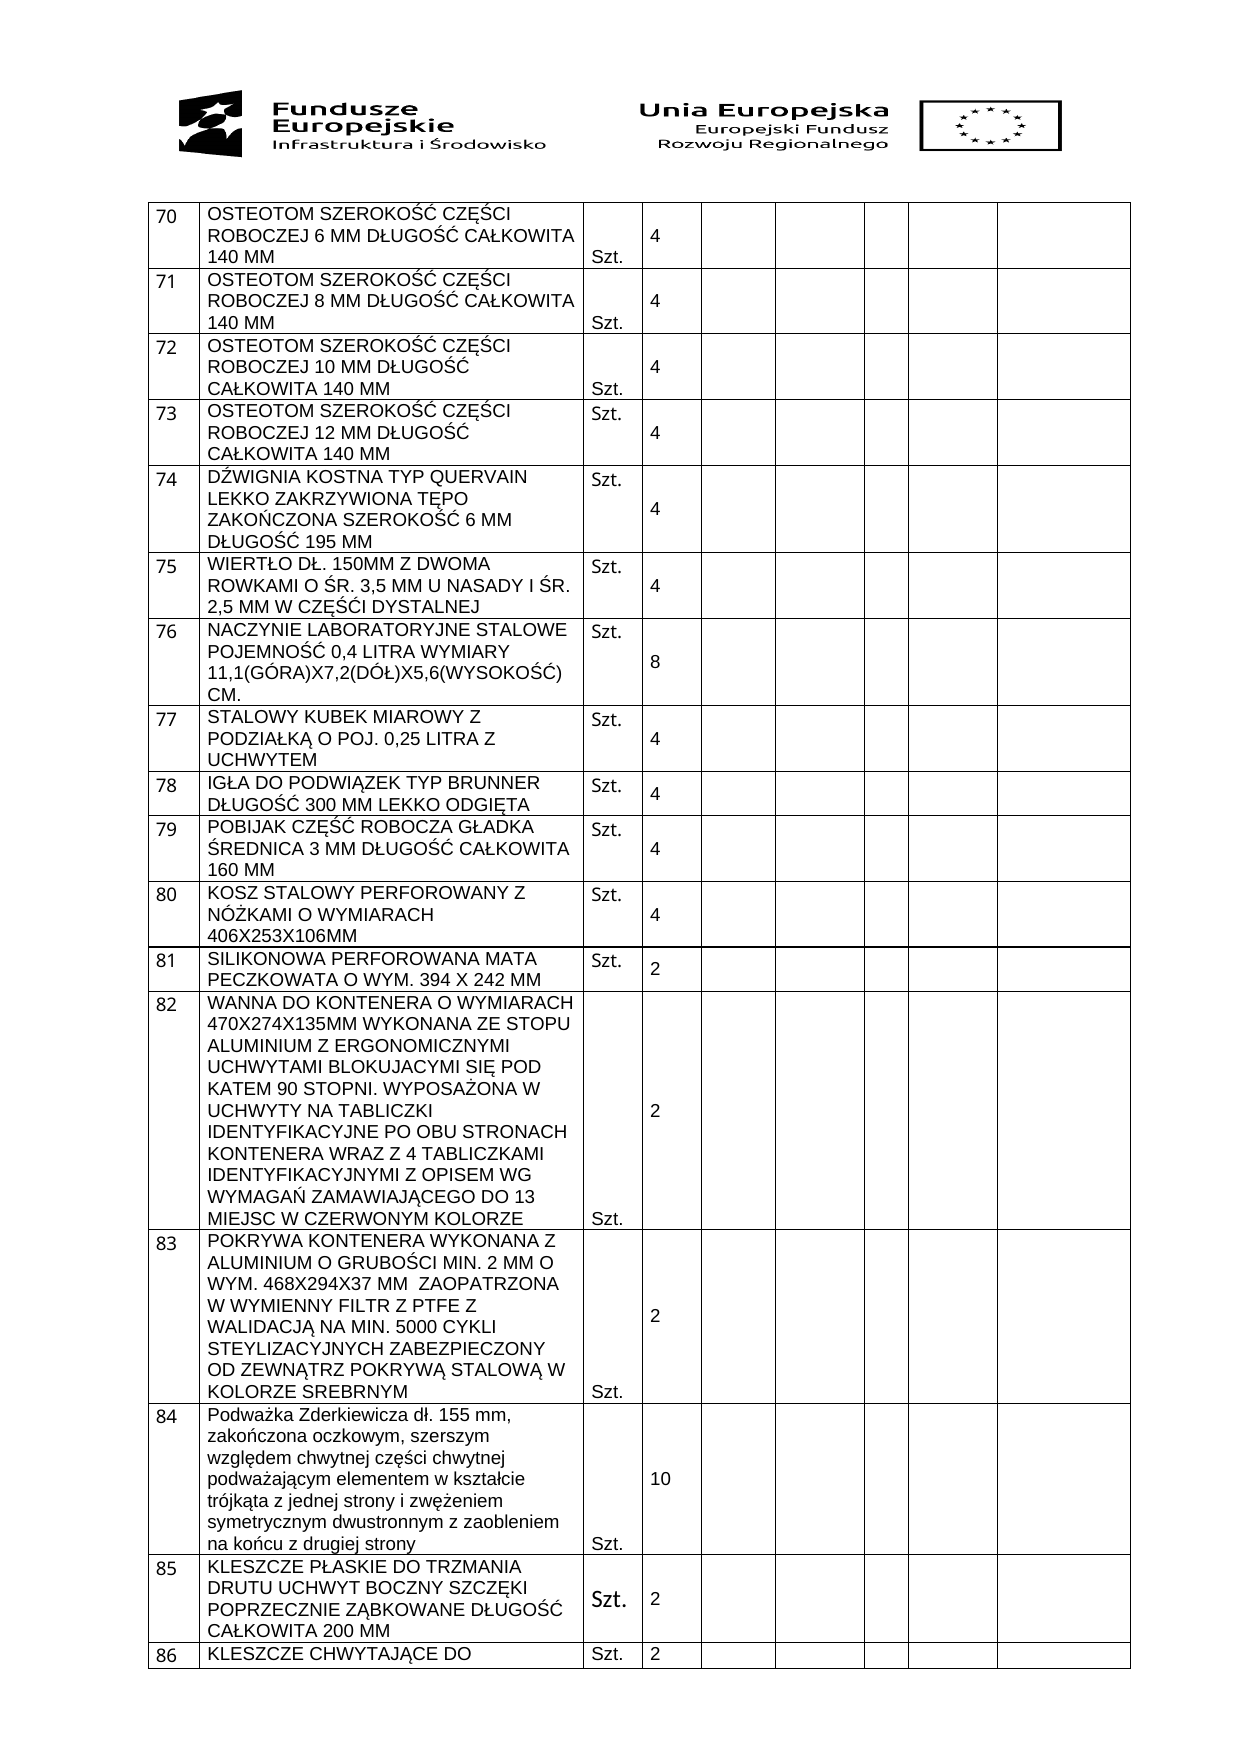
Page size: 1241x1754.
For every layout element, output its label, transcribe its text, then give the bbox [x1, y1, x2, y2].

table_cell Szt. [584, 1404, 642, 1554]
table_cell [909, 1555, 997, 1642]
table_cell 75 [149, 553, 199, 618]
table_cell [909, 882, 997, 946]
table_cell 4 [643, 553, 701, 618]
table_cell [909, 466, 997, 552]
table_cell [702, 553, 775, 618]
table_cell [702, 400, 775, 465]
table_cell [865, 334, 908, 399]
table_cell [998, 882, 1130, 946]
table_cell [865, 203, 908, 268]
table_cell [998, 334, 1130, 399]
table_cell [702, 882, 775, 946]
table_cell [776, 619, 864, 705]
table_cell IGŁA DO PODWIĄZEK TYP BRUNNER DŁUGOŚĆ 300 MM LEKKO ODGIĘTA [200, 772, 583, 815]
table_cell [865, 1230, 908, 1402]
table_cell [909, 334, 997, 399]
table_cell WANNA DO KONTENERA O WYMIARACH 470X274X135MM WYKONANA ZE STOPU ALUMINIUM Z ERGONOMICZNYMI UCHWYTAMI BLOKUJACYMI SIĘ POD KATEM 90 STOPNI. WYPOSAŻONA W UCHWYTY NA TABLICZKI IDENTYFIKACYJNE PO OBU STRONACH KONTENERA WRAZ Z 4 TABLICZKAMI IDENTYFIKACYJNYMI Z OPISEM WG WYMAGAŃ ZAMAWIAJĄCEGO DO 13 MIEJSC W CZERWONYM KOLORZE [200, 992, 583, 1229]
table_cell [702, 992, 775, 1229]
table_cell 4 [643, 269, 701, 333]
table_cell [998, 1404, 1130, 1554]
table_cell [865, 992, 908, 1229]
table_cell [776, 772, 864, 815]
table_cell [909, 1404, 997, 1554]
table_cell [702, 269, 775, 333]
table_cell [909, 553, 997, 618]
table_cell [776, 400, 864, 465]
table_cell KLESZCZE PŁASKIE DO TRZMANIA DRUTU UCHWYT BOCZNY SZCZĘKI POPRZECZNIE ZĄBKOWANE DŁUGOŚĆ CAŁKOWITA 200 MM [200, 1555, 583, 1642]
table_cell [702, 1555, 775, 1642]
table_cell Szt. [584, 619, 642, 705]
table_cell [702, 1230, 775, 1402]
table_cell [998, 772, 1130, 815]
table_cell [909, 948, 997, 991]
table_cell [998, 619, 1130, 705]
table_cell [776, 992, 864, 1229]
table_cell 76 [149, 619, 199, 705]
table_cell SILIKONOWA PERFOROWANA MATA PECZKOWATA O WYM. 394 X 242 MM [200, 948, 583, 991]
table_cell [909, 1643, 997, 1668]
table_cell [865, 948, 908, 991]
table_cell [909, 706, 997, 771]
table_cell 77 [149, 706, 199, 771]
table_cell 4 [643, 882, 701, 946]
table_cell Szt. [584, 400, 642, 465]
table_cell Szt. [584, 772, 642, 815]
table_cell [865, 553, 908, 618]
table_cell [776, 882, 864, 946]
table_cell [998, 269, 1130, 333]
table_cell Szt. [584, 816, 642, 881]
table_cell 2 [643, 1643, 701, 1668]
table_cell 4 [643, 706, 701, 771]
table_cell 70 [149, 203, 199, 268]
table_cell 4 [643, 203, 701, 268]
table_cell [865, 1643, 908, 1668]
table_cell [998, 1555, 1130, 1642]
table_cell 86 [149, 1643, 199, 1668]
table_cell DŹWIGNIA KOSTNA TYP QUERVAIN LEKKO ZAKRZYWIONA TĘPO ZAKOŃCZONA SZEROKOŚĆ 6 MM DŁUGOŚĆ 195 MM [200, 466, 583, 552]
table_cell 71 [149, 269, 199, 333]
table_cell [776, 1404, 864, 1554]
table_cell [776, 706, 864, 771]
table_cell [998, 1643, 1130, 1668]
table_cell [776, 334, 864, 399]
table_cell [909, 203, 997, 268]
table_cell [998, 553, 1130, 618]
table_cell 84 [149, 1404, 199, 1554]
table_cell [909, 400, 997, 465]
table_cell 4 [643, 816, 701, 881]
table_cell Szt. [584, 992, 642, 1229]
table_cell Szt. [584, 706, 642, 771]
table_cell Podważka Zderkiewicza dł. 155 mm, zakończona oczkowym, szerszym względem chwytnej części chwytnej podważającym elementem w kształcie trójkąta z jednej strony i zwężeniem symetrycznym dwustronnym z zaobleniem na końcu z drugiej strony [200, 1404, 583, 1554]
table_cell Szt. [584, 466, 642, 552]
table_cell [909, 816, 997, 881]
table_cell [702, 334, 775, 399]
table_cell [865, 772, 908, 815]
table_cell [702, 1643, 775, 1668]
table_cell WIERTŁO DŁ. 150MM Z DWOMA ROWKAMI O ŚR. 3,5 MM U NASADY I ŚR. 2,5 MM W CZĘŚĆI DYSTALNEJ [200, 553, 583, 618]
table_cell Szt. [584, 1230, 642, 1402]
table_cell 83 [149, 1230, 199, 1402]
table_cell Szt. [584, 203, 642, 268]
table_cell [998, 1230, 1130, 1402]
table_cell [909, 269, 997, 333]
table_cell 78 [149, 772, 199, 815]
table_cell 74 [149, 466, 199, 552]
table_cell [998, 992, 1130, 1229]
table_cell [909, 772, 997, 815]
table_cell 8 [643, 619, 701, 705]
table_cell [865, 706, 908, 771]
table_cell [702, 706, 775, 771]
table_cell [865, 1555, 908, 1642]
table_cell [865, 816, 908, 881]
table_cell [776, 1643, 864, 1668]
table_cell 73 [149, 400, 199, 465]
picture [147, 73, 1093, 174]
table_cell OSTEOTOM SZEROKOŚĆ CZĘŚCI ROBOCZEJ 6 MM DŁUGOŚĆ CAŁKOWITA 140 MM [200, 203, 583, 268]
table_cell Szt. [584, 269, 642, 333]
table_cell [702, 619, 775, 705]
table_cell 2 [643, 992, 701, 1229]
table_cell [909, 992, 997, 1229]
table_cell [702, 203, 775, 268]
table_cell [776, 948, 864, 991]
table_cell [998, 203, 1130, 268]
table_cell 4 [643, 334, 701, 399]
table_cell Szt. [584, 882, 642, 946]
table_cell 85 [149, 1555, 199, 1642]
table_cell 82 [149, 992, 199, 1229]
table_cell [865, 466, 908, 552]
table_cell 4 [643, 772, 701, 815]
table_cell STALOWY KUBEK MIAROWY Z PODZIAŁKĄ O POJ. 0,25 LITRA Z UCHWYTEM [200, 706, 583, 771]
table_cell OSTEOTOM SZEROKOŚĆ CZĘŚCI ROBOCZEJ 12 MM DŁUGOŚĆ CAŁKOWITA 140 MM [200, 400, 583, 465]
table_cell OSTEOTOM SZEROKOŚĆ CZĘŚCI ROBOCZEJ 8 MM DŁUGOŚĆ CAŁKOWITA 140 MM [200, 269, 583, 333]
table_cell [998, 706, 1130, 771]
table_cell [998, 816, 1130, 881]
table_cell [776, 1230, 864, 1402]
table_cell [702, 816, 775, 881]
table_cell 72 [149, 334, 199, 399]
table_cell 79 [149, 816, 199, 881]
table_cell [702, 1404, 775, 1554]
table_cell POKRYWA KONTENERA WYKONANA Z ALUMINIUM O GRUBOŚCI MIN. 2 MM O WYM. 468X294X37 MM ZAOPATRZONA W WYMIENNY FILTR Z PTFE Z WALIDACJĄ NA MIN. 5000 CYKLI STEYLIZACYJNYCH ZABEZPIECZONY OD ZEWNĄTRZ POKRYWĄ STALOWĄ W KOLORZE SREBRNYM [200, 1230, 583, 1402]
table_cell [865, 619, 908, 705]
table_cell 4 [643, 466, 701, 552]
table_cell [702, 948, 775, 991]
table_cell 80 [149, 882, 199, 946]
table_cell [702, 772, 775, 815]
table_cell [998, 948, 1130, 991]
table_cell OSTEOTOM SZEROKOŚĆ CZĘŚCI ROBOCZEJ 10 MM DŁUGOŚĆ CAŁKOWITA 140 MM [200, 334, 583, 399]
table_cell [776, 553, 864, 618]
table_cell 10 [643, 1404, 701, 1554]
table_cell POBIJAK CZĘŚĆ ROBOCZA GŁADKA ŚREDNICA 3 MM DŁUGOŚĆ CAŁKOWITA 160 MM [200, 816, 583, 881]
table_cell 2 [643, 1555, 701, 1642]
table_cell 2 [643, 948, 701, 991]
table_cell [865, 400, 908, 465]
table_cell 2 [643, 1230, 701, 1402]
table_cell KOSZ STALOWY PERFOROWANY Z NÓŻKAMI O WYMIARACH 406X253X106MM [200, 882, 583, 946]
table_cell [865, 882, 908, 946]
table_cell Szt. [584, 334, 642, 399]
table_cell 81 [149, 948, 199, 991]
table_cell [776, 203, 864, 268]
table_cell [865, 1404, 908, 1554]
table_cell Szt. [584, 553, 642, 618]
table_cell [998, 400, 1130, 465]
table_cell [776, 269, 864, 333]
table_cell [909, 619, 997, 705]
table_cell KLESZCZE CHWYTAJĄCE DO CHRZĄSTEK TYP BRICHER-GANSKE DELIKATNIE ZAKRZYWIONE DŁUGOŚĆ 200 MM [200, 1643, 583, 1668]
table_cell Szt. [584, 948, 642, 991]
table_cell 4 [643, 400, 701, 465]
table_cell Szt. [584, 1643, 642, 1668]
table_cell Szt. [584, 1555, 642, 1642]
table_cell [776, 1555, 864, 1642]
table_cell [865, 269, 908, 333]
table_cell NACZYNIE LABORATORYJNE STALOWE POJEMNOŚĆ 0,4 LITRA WYMIARY 11,1(GÓRA)X7,2(DÓŁ)X5,6(WYSOKOŚĆ) CM. [200, 619, 583, 705]
table_cell [998, 466, 1130, 552]
table_cell [909, 1230, 997, 1402]
table_cell [776, 816, 864, 881]
table_cell [776, 466, 864, 552]
table_cell [702, 466, 775, 552]
